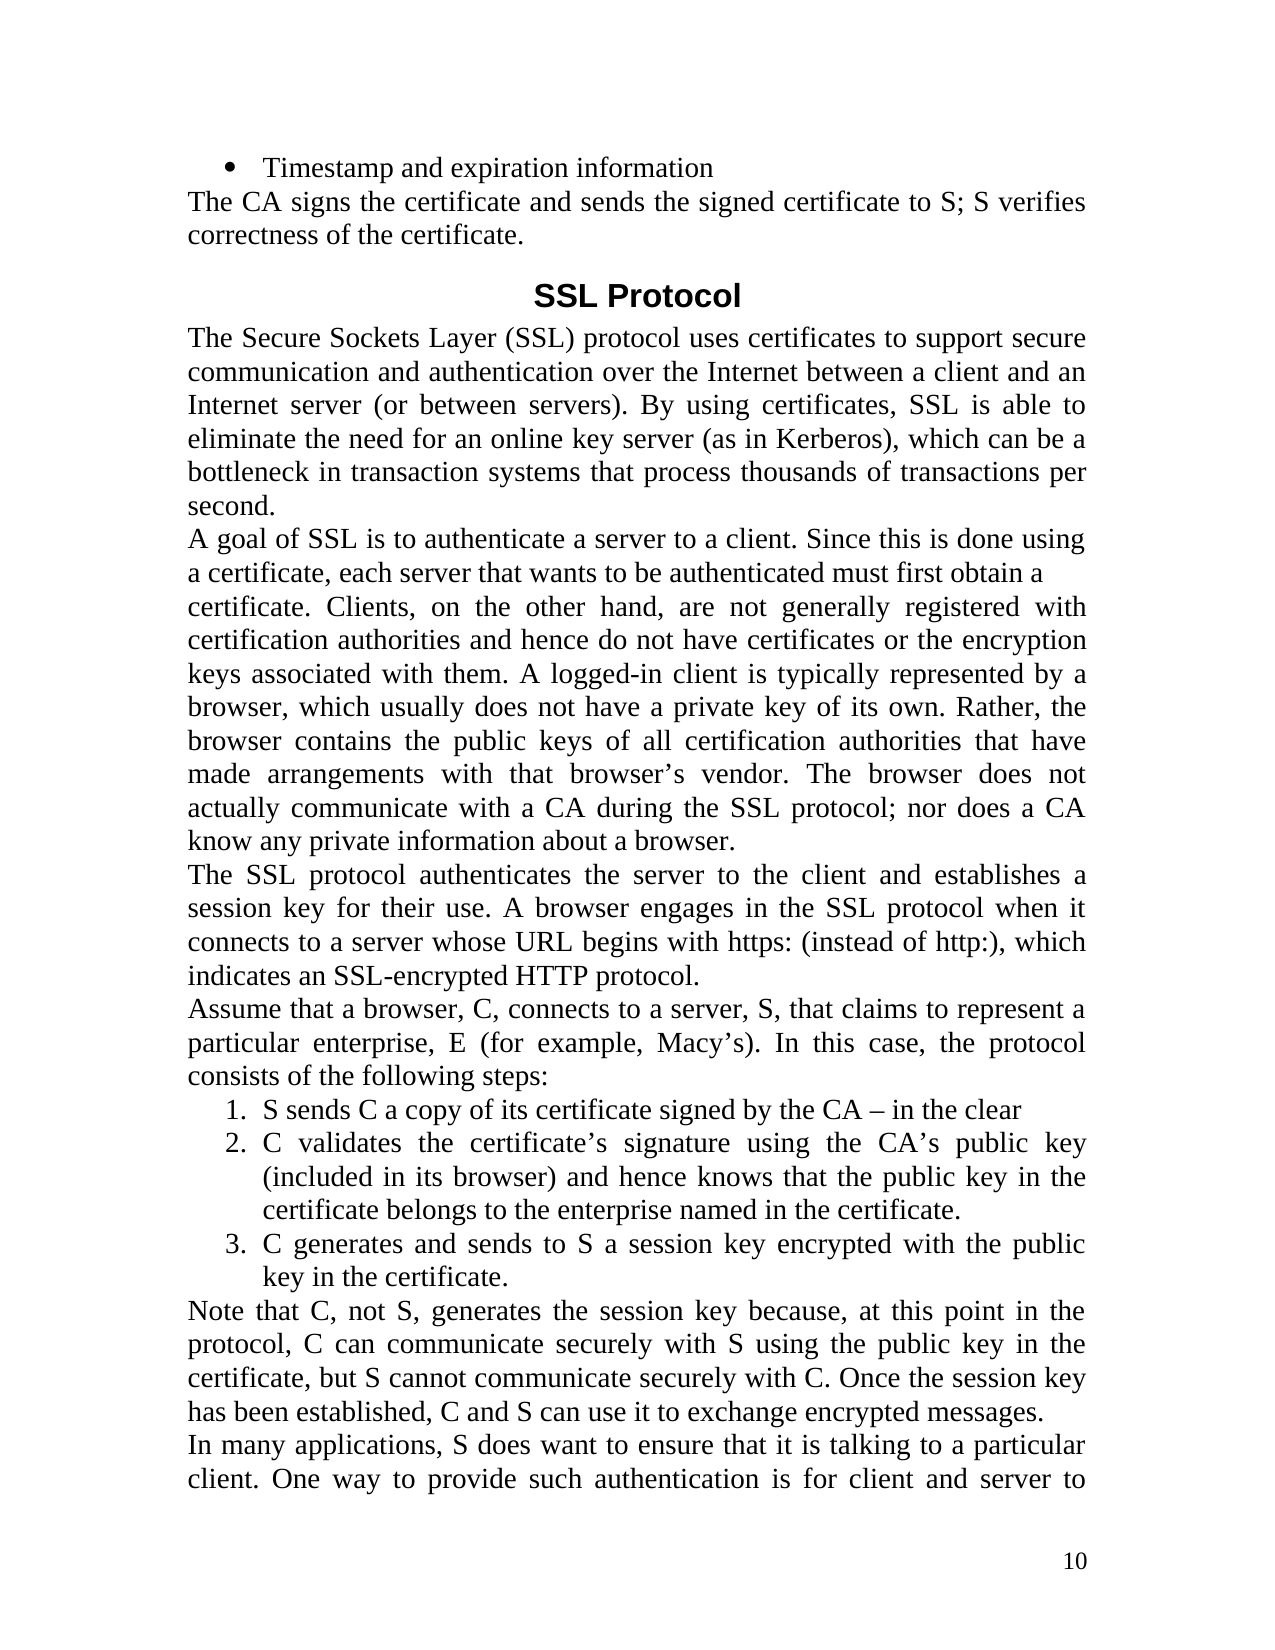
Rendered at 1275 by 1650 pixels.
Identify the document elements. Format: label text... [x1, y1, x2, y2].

list C generates and sends to S a session key encrypted with the public key in the certificate. [225, 1226, 1087, 1293]
text A goal of SSL is to authenticate a server to a client. Since this is done using a certificate, each server that wants to be authenticated must first obtain a [187, 522, 1087, 589]
text The Secure Sockets Layer (SSL) protocol uses certificates to support secure communication and authentication over the Internet between a client and an Internet server (or between servers). By using certificates, SSL is able to eliminate the need for an online key server (as in Kerberos), which can be a bottleneck in transaction systems that process thousands of transactions per second. [187, 320, 1087, 522]
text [187, 1427, 1087, 1494]
list C validates the certificate’s signature using the CA’s public key (included in its browser) and hence knows that the public key in the certificate belongs to the enterprise named in the certificate. [225, 1125, 1087, 1226]
list S sends C a copy of its certificate signed by the CA – in the clear [225, 1092, 1087, 1125]
text Assume that a browser, C, connects to a server, S, that claims to represent a particular enterprise, E (for example, Macy’s). In this case, the protocol consists of the following steps: [187, 991, 1087, 1092]
text certificate. Clients, on the other hand, are not generally registered with certification authorities and hence do not have certificates or the encryption keys associated with them. A logged-in client is typically represented by a browser, which usually does not have a private key of its own. Rather, the browser contains the public keys of all certification authorities that have made arrangements with that browser’s vendor. The browser does not actually communicate with a CA during the SSL protocol; nor does a CA know any private information about a browser. [187, 589, 1087, 857]
text The SSL protocol authenticates the server to the client and establishes a session key for their use. A browser engages in the SSL protocol when it connects to a server whose URL begins with https: (instead of http:), which indicates an SSL-encrypted HTTP protocol. [187, 857, 1087, 991]
text The CA signs the certificate and sends the signed certificate to S; S verifies correctness of the certificate. [187, 184, 1087, 251]
text Note that C, not S, generates the session key because, at this point in the protocol, C can communicate securely with S using the public key in the certificate, but S cannot communicate securely with C. Once the session key has been established, C and S can use it to exchange encrypted messages. [187, 1293, 1087, 1427]
subtitle SSL Protocol [187, 276, 1087, 314]
list Timestamp and expiration information [225, 150, 1087, 184]
